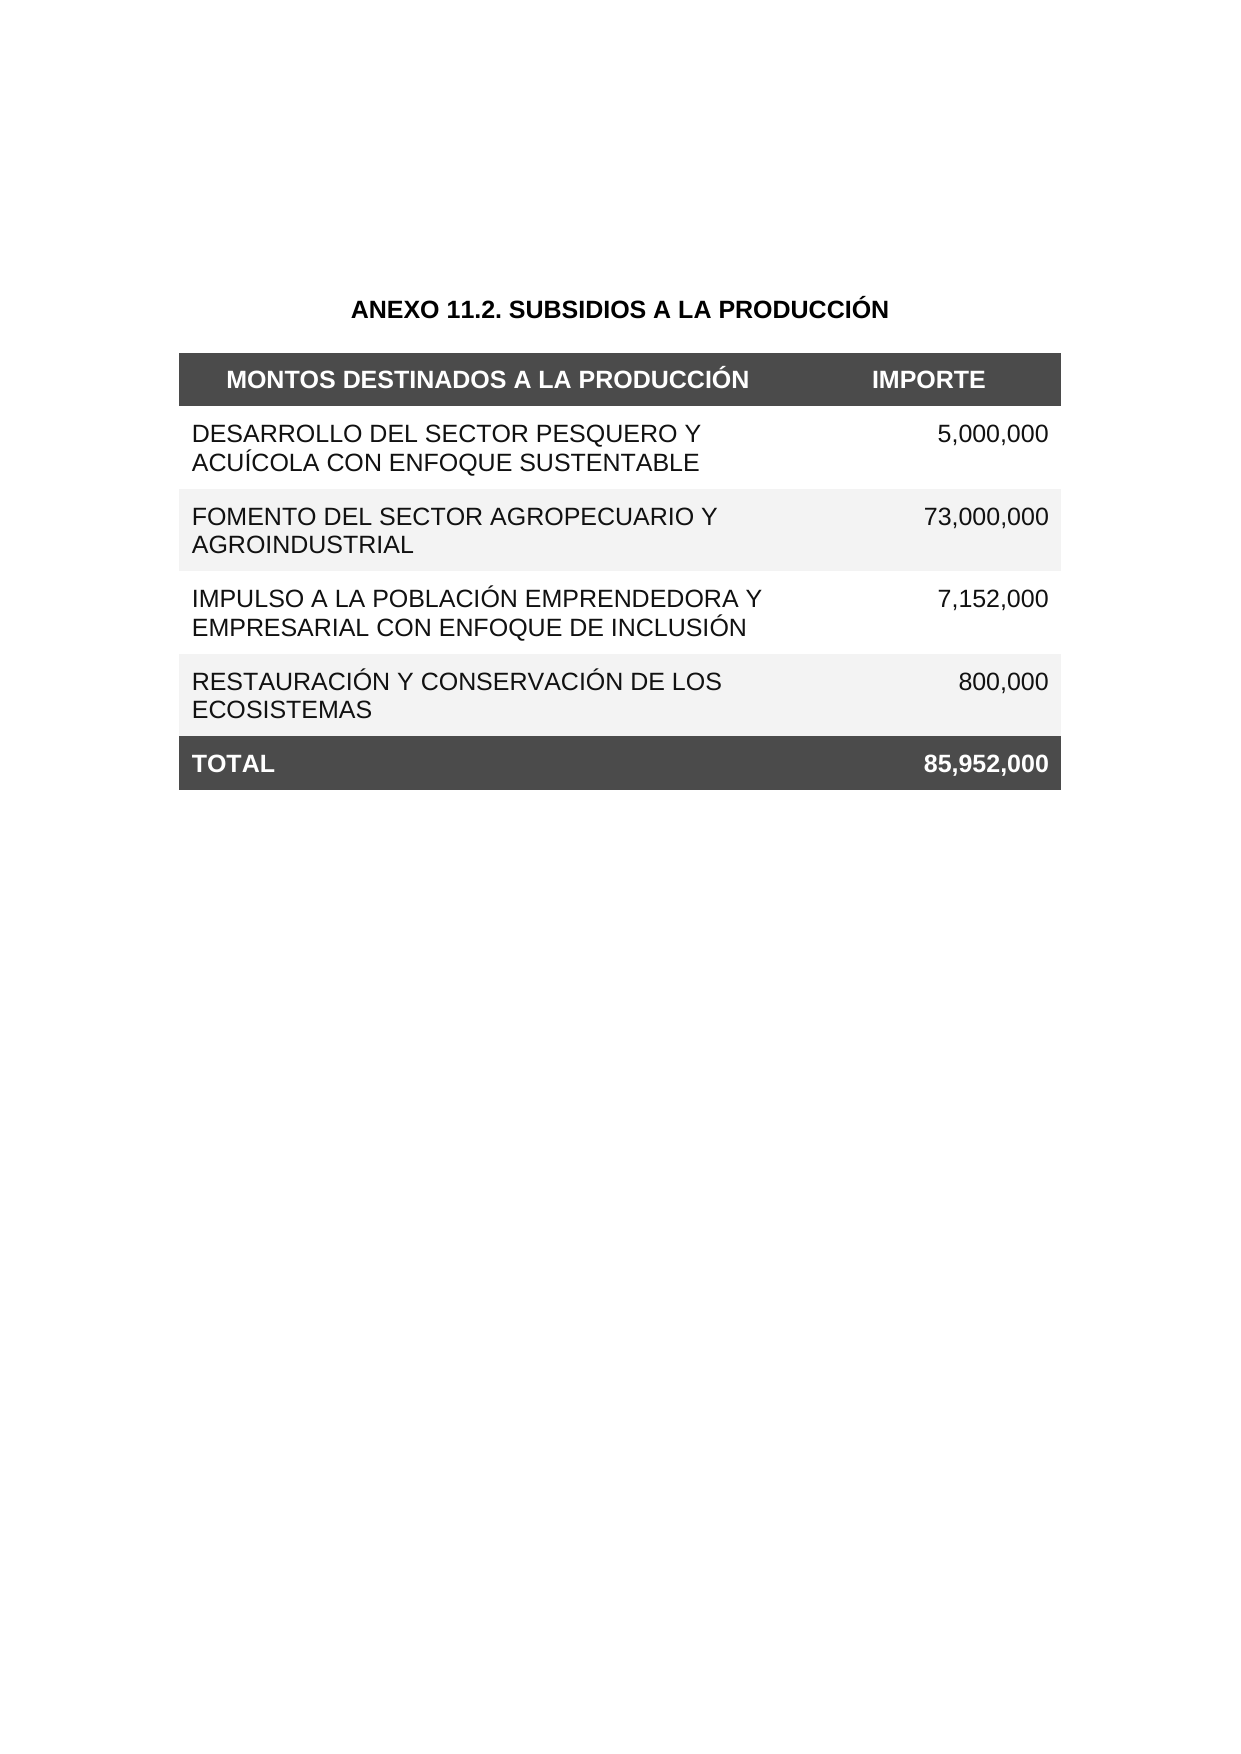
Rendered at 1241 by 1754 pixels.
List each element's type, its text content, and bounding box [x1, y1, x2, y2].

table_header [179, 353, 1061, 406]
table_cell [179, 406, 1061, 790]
subtitle ANEXO 11.2. SUBSIDIOS A LA PRODUCCIÓN [177, 295, 1063, 324]
